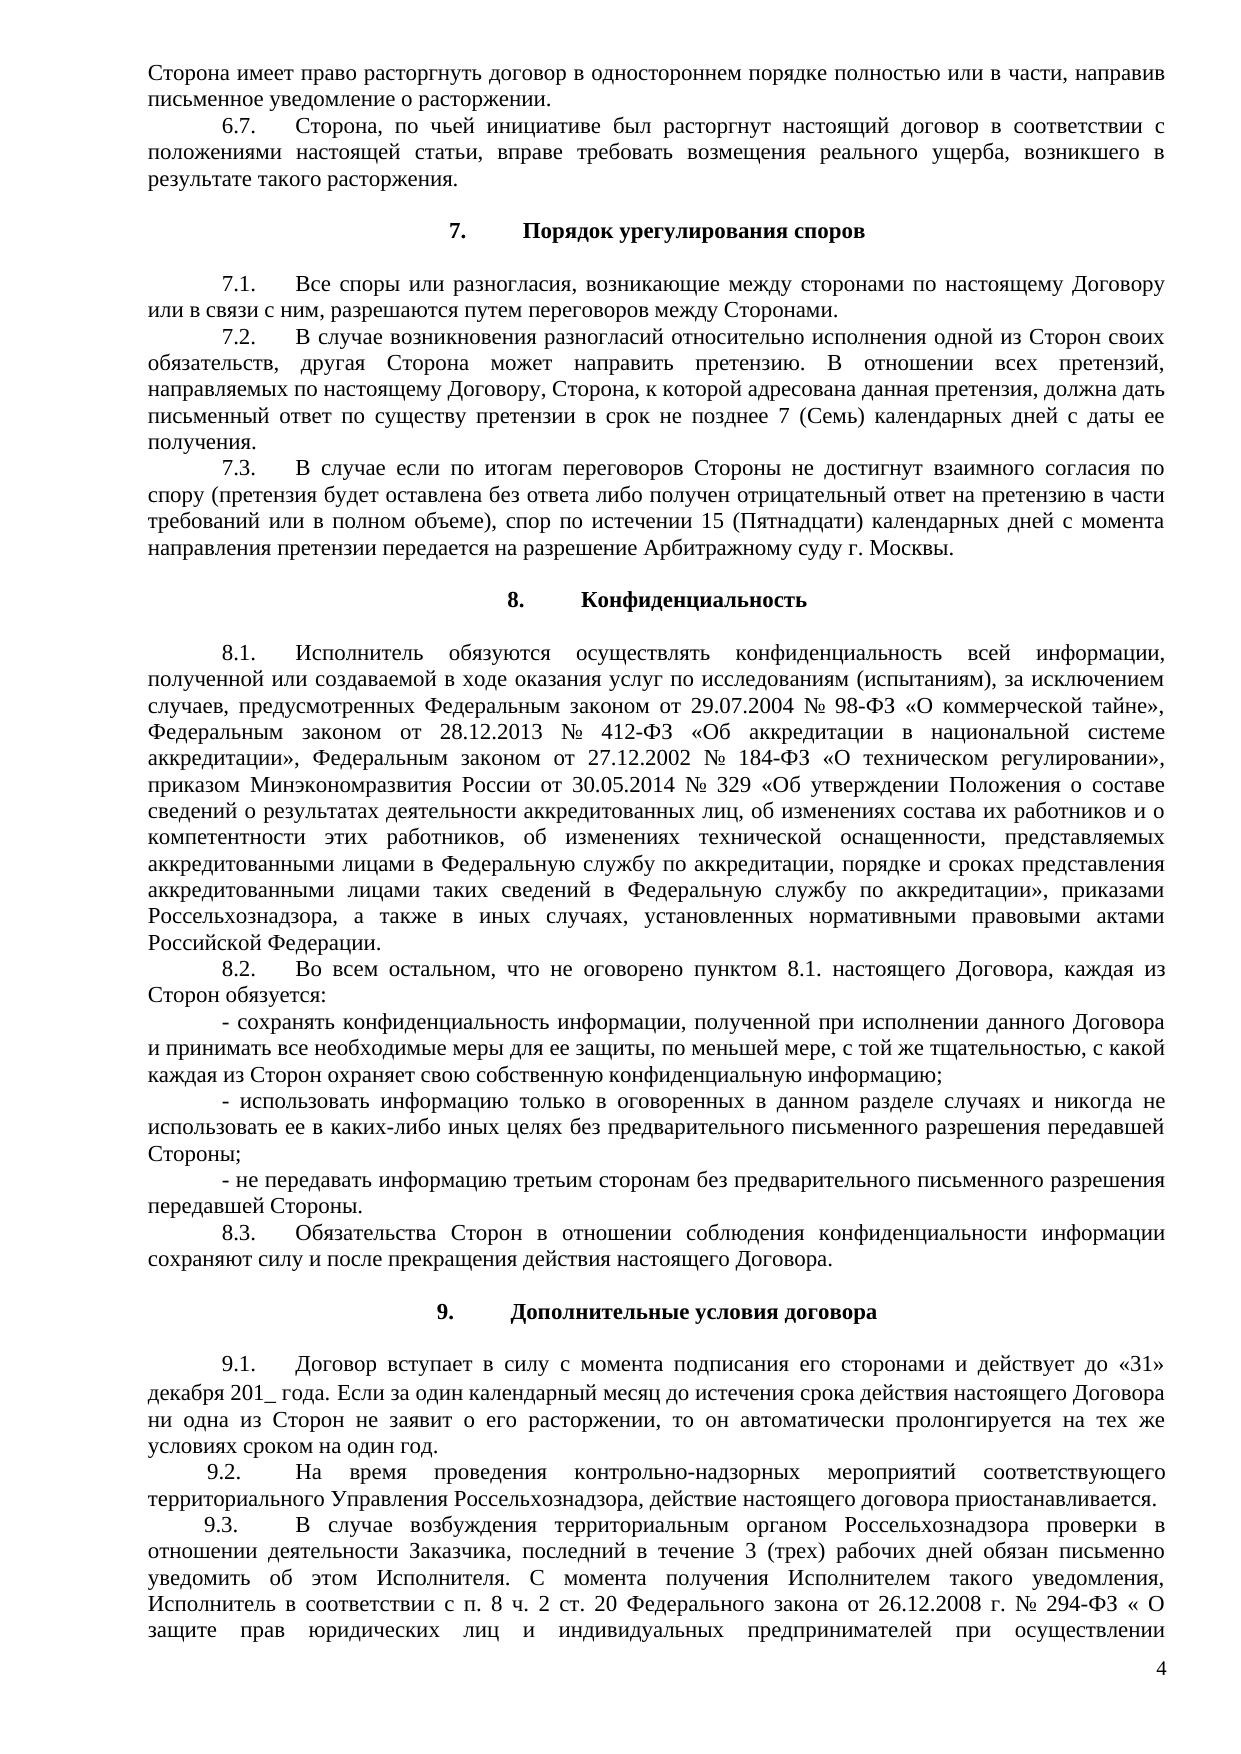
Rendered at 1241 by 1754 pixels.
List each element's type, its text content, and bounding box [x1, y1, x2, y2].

list Обязательства Сторон в отношении соблюдения конфиденциальности информации сохраняют силу и после прекращения действия настоящего Договора. [148, 1219, 1167, 1271]
list - использовать информацию только в оговоренных в данном разделе случаях и никогда не использовать ее в каких-либо иных целях без предварительного письменного разрешения передавшей Стороны; [148, 1087, 1167, 1166]
list Дополнительные условия договора [148, 1298, 1167, 1324]
list В случае если по итогам переговоров Стороны не достигнут взаимного согласия по спору (претензия будет оставлена без ответа либо получен отрицательный ответ на претензию в части требований или в полном объеме), спор по истечении 15 (Пятнадцати) календарных дней с момента направления претензии передается на разрешение Арбитражному суду г. Москвы. [148, 454, 1167, 560]
list Порядок урегулирования споров [148, 217, 1167, 244]
list Все споры или разногласия, возникающие между сторонами по настоящему Договору или в связи с ним, разрешаются путем переговоров между Сторонами. [148, 270, 1167, 323]
list Договор вступает в силу с момента подписания его сторонами и действует до «31» декабря 201_ года. Если за один календарный месяц до истечения срока действия настоящего Договора ни одна из Сторон не заявит о его расторжении, то он автоматически пролонгируется на тех же условиях сроком на один год. [148, 1351, 1167, 1458]
list Конфиденциальность [148, 586, 1167, 613]
list На время проведения контрольно-надзорных мероприятий соответствующего территориального Управления Россельхознадзора, действие настоящего договора приостанавливается. [148, 1458, 1167, 1511]
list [148, 59, 1167, 112]
list Сторона, по чьей инициативе был расторгнут настоящий договор в соответствии с положениями настоящей статьи, вправе требовать возмещения реального ущерба, возникшего в результате такого расторжения. [148, 112, 1167, 191]
list - сохранять конфиденциальность информации, полученной при исполнении данного Договора и принимать все необходимые меры для ее защиты, по меньшей мере, с той же тщательностью, с какой каждая из Сторон охраняет свою собственную конфиденциальную информацию; [148, 1008, 1167, 1087]
list В случае возникновения разногласий относительно исполнения одной из Сторон своих обязательств, другая Сторона может направить претензию. В отношении всех претензий, направляемых по настоящему Договору, Сторона, к которой адресована данная претензия, должна дать письменный ответ по существу претензии в срок не позднее 7 (Семь) календарных дней с даты ее получения. [148, 323, 1167, 454]
list Исполнитель обязуются осуществлять конфиденциальность всей информации, полученной или создаваемой в ходе оказания услуг по исследованиям (испытаниям), за исключением случаев, предусмотренных Федеральным законом от 29.07.2004 № 98-ФЗ «О коммерческой тайне», Федеральным законом от 28.12.2013 № 412-ФЗ «Об аккредитации в национальной системе аккредитации», Федеральным законом от 27.12.2002 № 184-ФЗ «О техническом регулировании», приказом Минэкономразвития России от 30.05.2014 № 329 «Об утверждении Положения о составе сведений о результатах деятельности аккредитованных лиц, об изменениях состава их работников и о компетентности этих работников, об изменениях технической оснащенности, представляемых аккредитованными лицами в Федеральную службу по аккредитации, порядке и сроках представления аккредитованными лицами таких сведений в Федеральную службу по аккредитации», приказами Россельхознадзора, а также в иных случаях, установленных нормативными правовыми актами Российской Федерации. [148, 639, 1167, 955]
list - не передавать информацию третьим сторонам без предварительного письменного разрешения передавшей Стороны. [148, 1166, 1167, 1219]
list Во всем остальном, что не оговорено пунктом 8.1. настоящего Договора, каждая из Сторон обязуется: [148, 955, 1167, 1008]
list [148, 1511, 1167, 1643]
